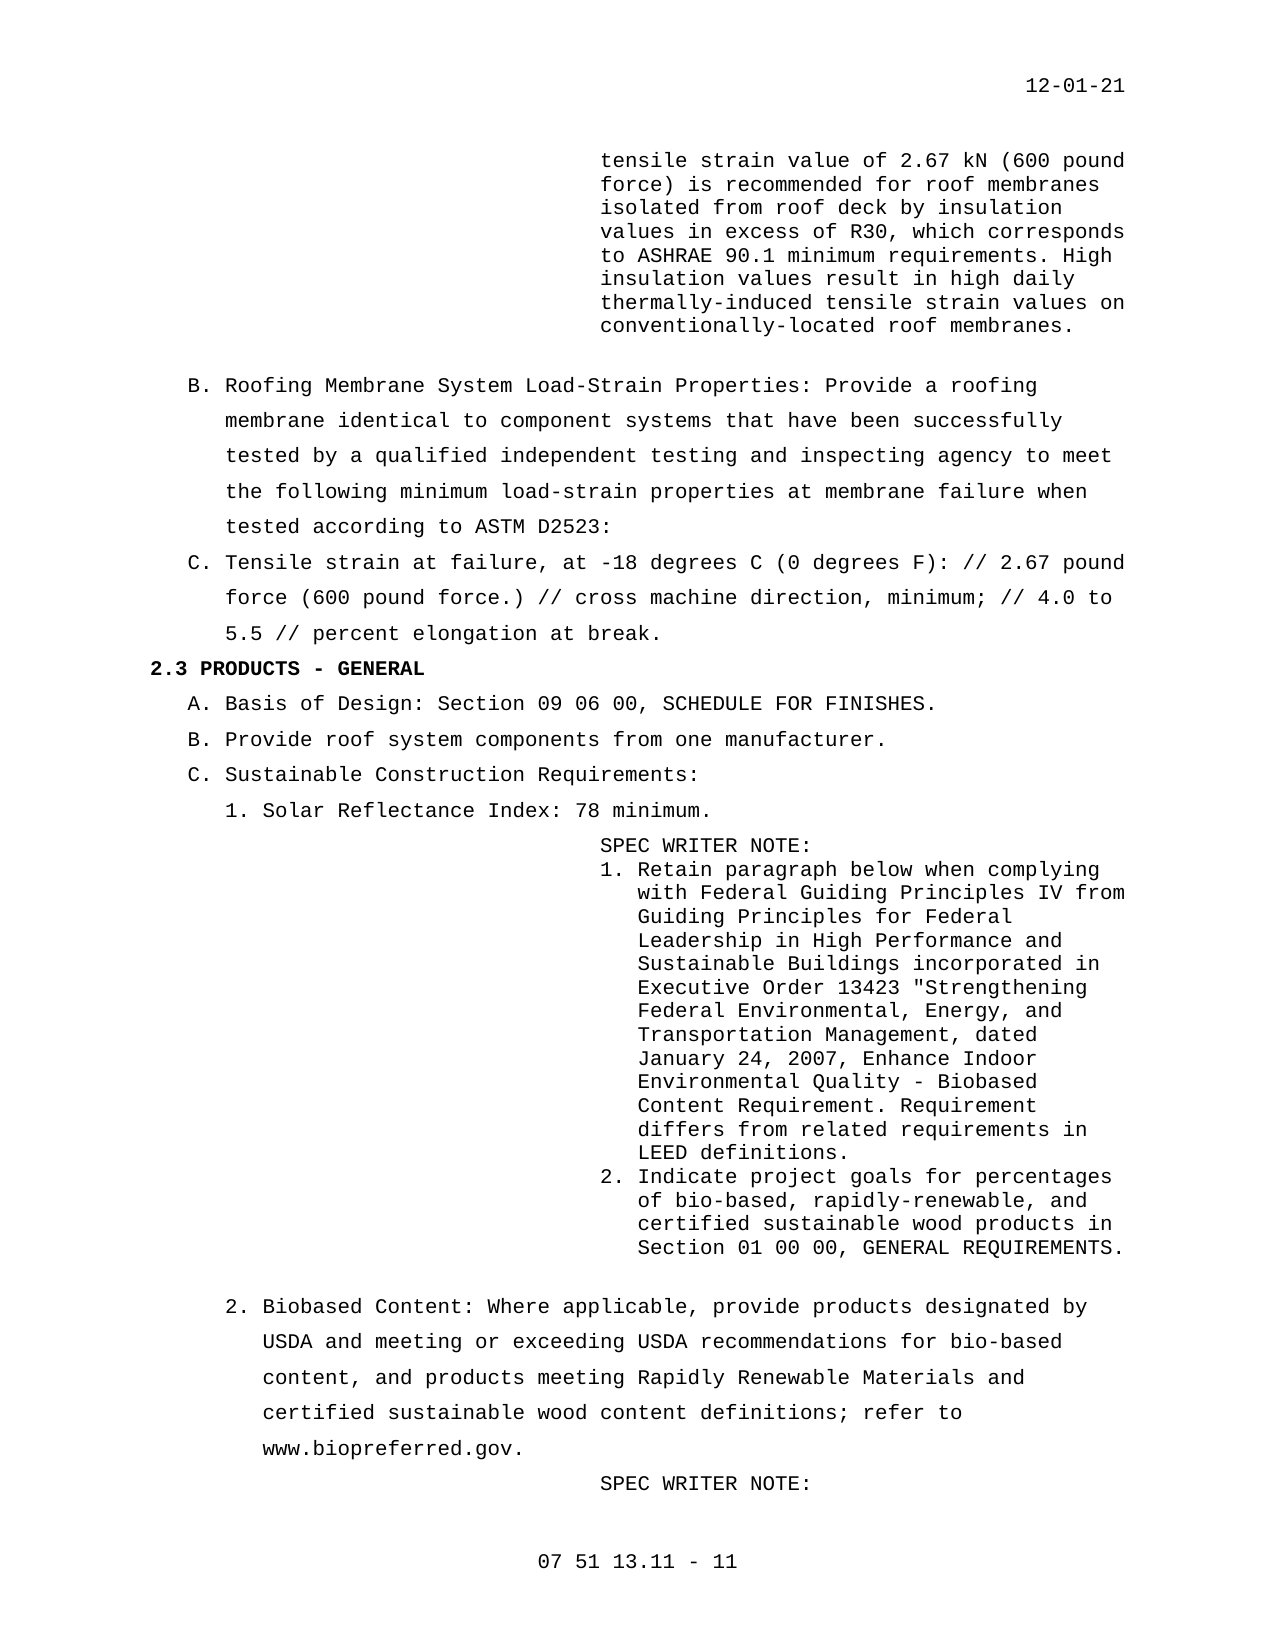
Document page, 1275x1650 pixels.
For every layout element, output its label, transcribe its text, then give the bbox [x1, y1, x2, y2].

text Provide roof system components from one manufacturer. [187, 729, 1125, 752]
text PRODUCTS - GENERAL [150, 658, 1125, 682]
text Basis of Design: Section 09 06 00, SCHEDULE FOR FINISHES. [187, 693, 1125, 717]
text Solar Reflectance Index: 78 minimum. [225, 799, 1125, 823]
text SPEC WRITER NOTE: [600, 835, 1125, 859]
text Roofing Membrane System Load-Strain Properties: Provide a roofing membrane identical to component systems that have been successfully tested by a qualified independent testing and inspecting agency to meet the following minimum load-strain properties at membrane failure when tested according to ASTM D2523: [187, 374, 1125, 540]
text SPEC WRITER NOTE: [600, 1473, 1125, 1497]
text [600, 150, 1125, 339]
text Biobased Content: Where applicable, provide products designated by USDA and meeting or exceeding USDA recommendations for bio-based content, and products meeting Rapidly Renewable Materials and certified sustainable wood content definitions; refer to www.biopreferred.gov. [225, 1296, 1125, 1461]
text 1. Retain paragraph below when complying with Federal Guiding Principles IV from Guiding Principles for Federal Leadership in High Performance and Sustainable Buildings incorporated in Executive Order 13423 "Strengthening Federal Environmental, Energy, and Transportation Management, dated January 24, 2007, Enhance Indoor Environmental Quality - Biobased Content Requirement. Requirement differs from related requirements in LEED definitions. [600, 859, 1125, 1166]
text Tensile strain at failure, at -18 degrees C (0 degrees F): // 2.67 pound force (600 pound force.) // cross machine direction, minimum; // 4.0 to 5.5 // percent elongation at break. [187, 552, 1125, 646]
text 2. Indicate project goals for percentages of bio-based, rapidly-renewable, and certified sustainable wood products in Section 01 00 00, GENERAL REQUIREMENTS. [600, 1166, 1125, 1261]
text Sustainable Construction Requirements: [187, 764, 1125, 788]
